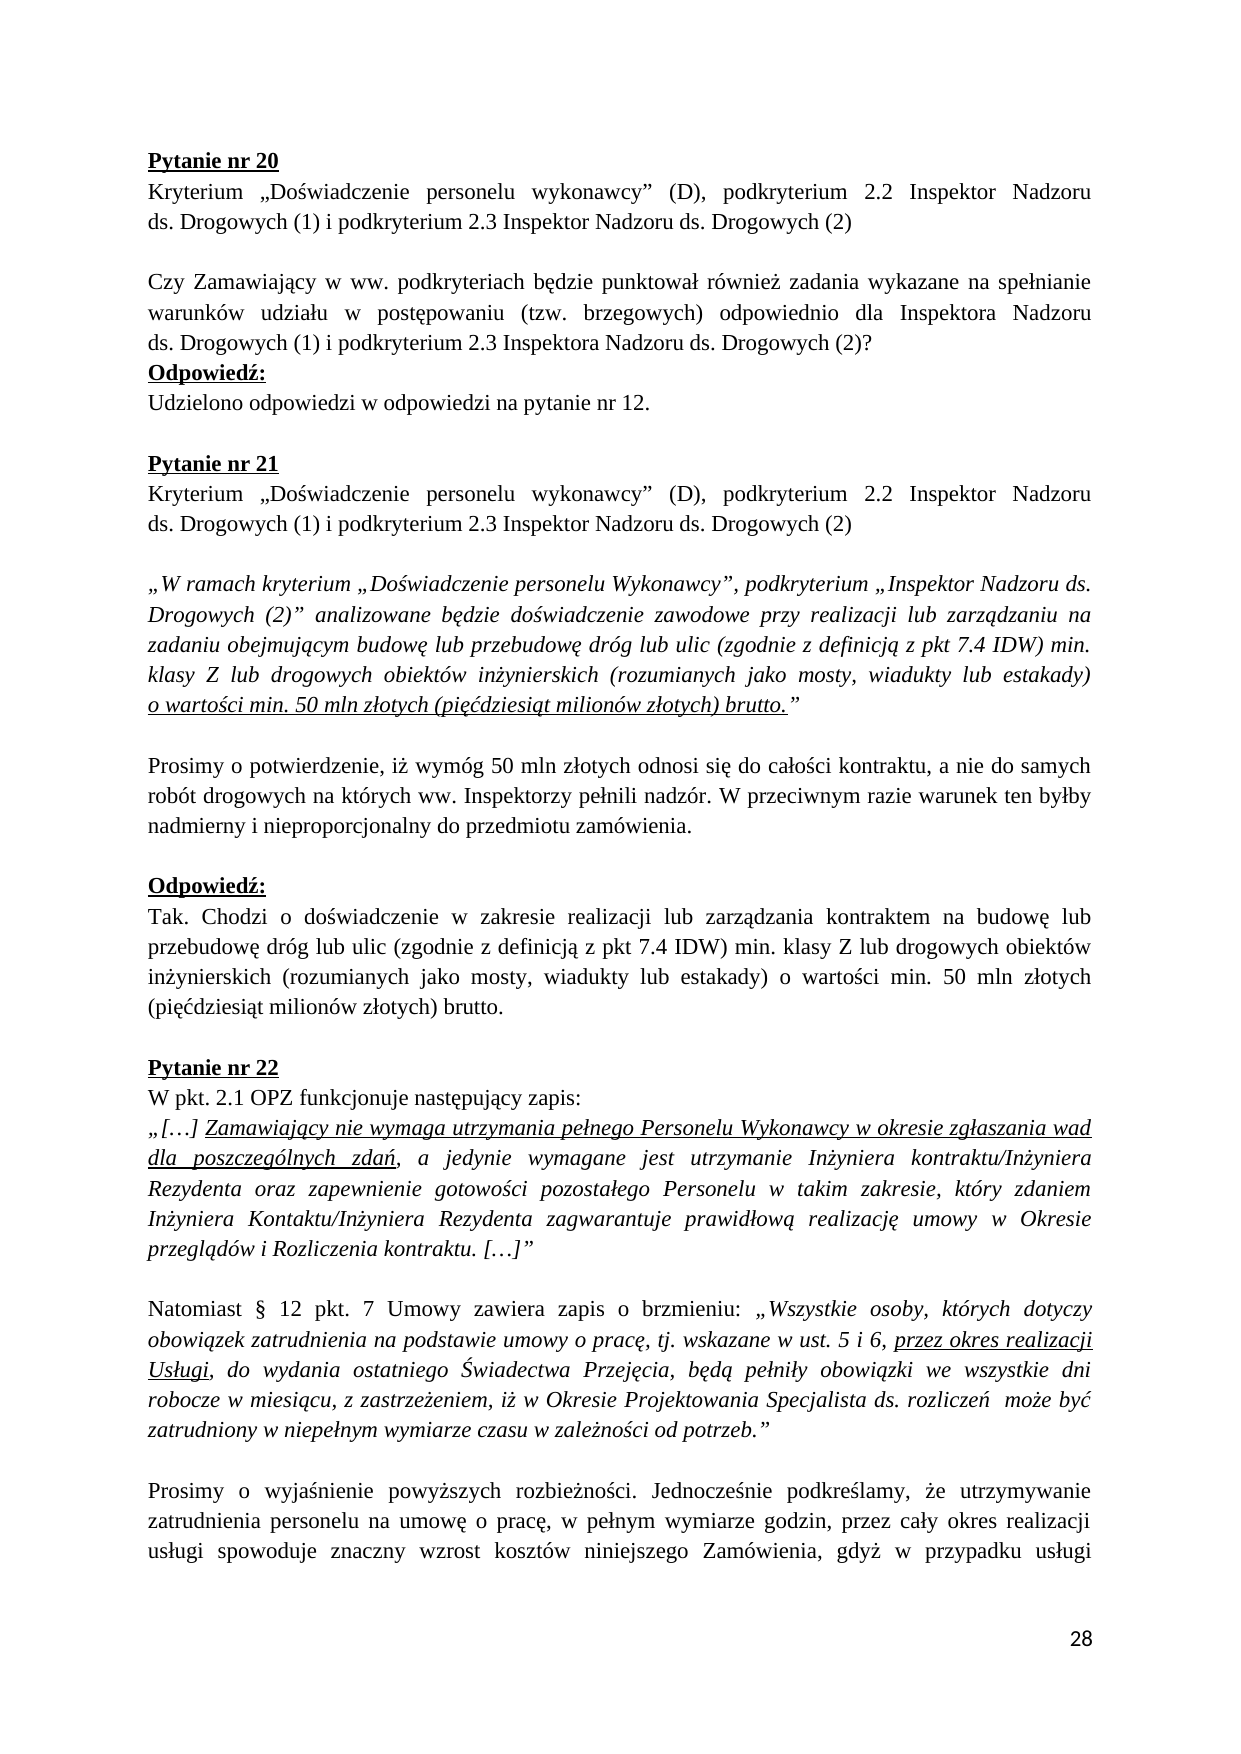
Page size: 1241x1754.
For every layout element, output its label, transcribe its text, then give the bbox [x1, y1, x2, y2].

text Pytanie nr 20 [148, 148, 1093, 174]
text Pytanie nr 21 [148, 450, 1093, 476]
text Tak. Chodzi o doświadczenie w zakresie realizacji lub zarządzania kontraktem na budowę lub przebudowę dróg lub ulic (zgodnie z definicją z pkt 7.4 IDW) min. klasy Z lub drogowych obiektów inżynierskich (rozumianych jako mosty, wiadukty lub estakady) o wartości min. 50 mln złotych (pięćdziesiąt milionów złotych) brutto. [148, 903, 1093, 1020]
text Odpowiedź: [148, 873, 1091, 899]
text „W ramach kryterium „Doświadczenie personelu Wykonawcy”, podkryterium „Inspektor Nadzoru ds. Drogowych (2)” analizowane będzie doświadczenie zawodowe przy realizacji lub zarządzaniu na zadaniu obejmującym budowę lub przebudowę dróg lub ulic (zgodnie z definicją z pkt 7.4 IDW) min. klasy Z lub drogowych obiektów inżynierskich (rozumianych jako mosty, wiadukty lub estakady) o wartości min. 50 mln złotych (pięćdziesiąt milionów złotych) brutto.” [148, 571, 1093, 718]
text Kryterium „Doświadczenie personelu wykonawcy” (D), podkryterium 2.2 Inspektor Nadzoru ds. Drogowych (1) i podkryterium 2.3 Inspektor Nadzoru ds. Drogowych (2) [148, 178, 1093, 234]
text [148, 1477, 1093, 1563]
text Kryterium „Doświadczenie personelu wykonawcy” (D), podkryterium 2.2 Inspektor Nadzoru ds. Drogowych (1) i podkryterium 2.3 Inspektor Nadzoru ds. Drogowych (2) [148, 480, 1093, 536]
text Pytanie nr 22 [148, 1054, 1093, 1080]
text Prosimy o potwierdzenie, iż wymóg 50 mln złotych odnosi się do całości kontraktu, a nie do samych robót drogowych na których ww. Inspektorzy pełnili nadzór. W przeciwnym razie warunek ten byłby nadmierny i nieproporcjonalny do przedmiotu zamówienia. [148, 752, 1093, 838]
text Natomiast § 12 pkt. 7 Umowy zawiera zapis o brzmieniu: „Wszystkie osoby, których dotyczy obowiązek zatrudnienia na podstawie umowy o pracę, tj. wskazane w ust. 5 i 6, przez okres realizacji Usługi, do wydania ostatniego Świadectwa Przejęcia, będą pełniły obowiązki we wszystkie dni robocze w miesiącu, z zastrzeżeniem, iż w Okresie Projektowania Specjalista ds. rozliczeń może być zatrudniony w niepełnym wymiarze czasu w zależności od potrzeb.” [148, 1296, 1093, 1443]
text „[…] Zamawiający nie wymaga utrzymania pełnego Personelu Wykonawcy w okresie zgłaszania wad dla poszczególnych zdań, a jedynie wymagane jest utrzymanie Inżyniera kontraktu/Inżyniera Rezydenta oraz zapewnienie gotowości pozostałego Personelu w takim zakresie, który zdaniem Inżyniera Kontaktu/Inżyniera Rezydenta zagwarantuje prawidłową realizację umowy w Okresie przeglądów i Rozliczenia kontraktu. […]” [148, 1114, 1093, 1261]
text Odpowiedź: [148, 359, 1091, 385]
text Udzielono odpowiedzi w odpowiedzi na pytanie nr 12. [148, 389, 1091, 416]
text W pkt. 2.1 OPZ funkcjonuje następujący zapis: [148, 1084, 1093, 1110]
text Czy Zamawiający w ww. podkryteriach będzie punktował również zadania wykazane na spełnianie warunków udziału w postępowaniu (tzw. brzegowych) odpowiednio dla Inspektora Nadzoru ds. Drogowych (1) i podkryterium 2.3 Inspektora Nadzoru ds. Drogowych (2)? [148, 268, 1093, 355]
